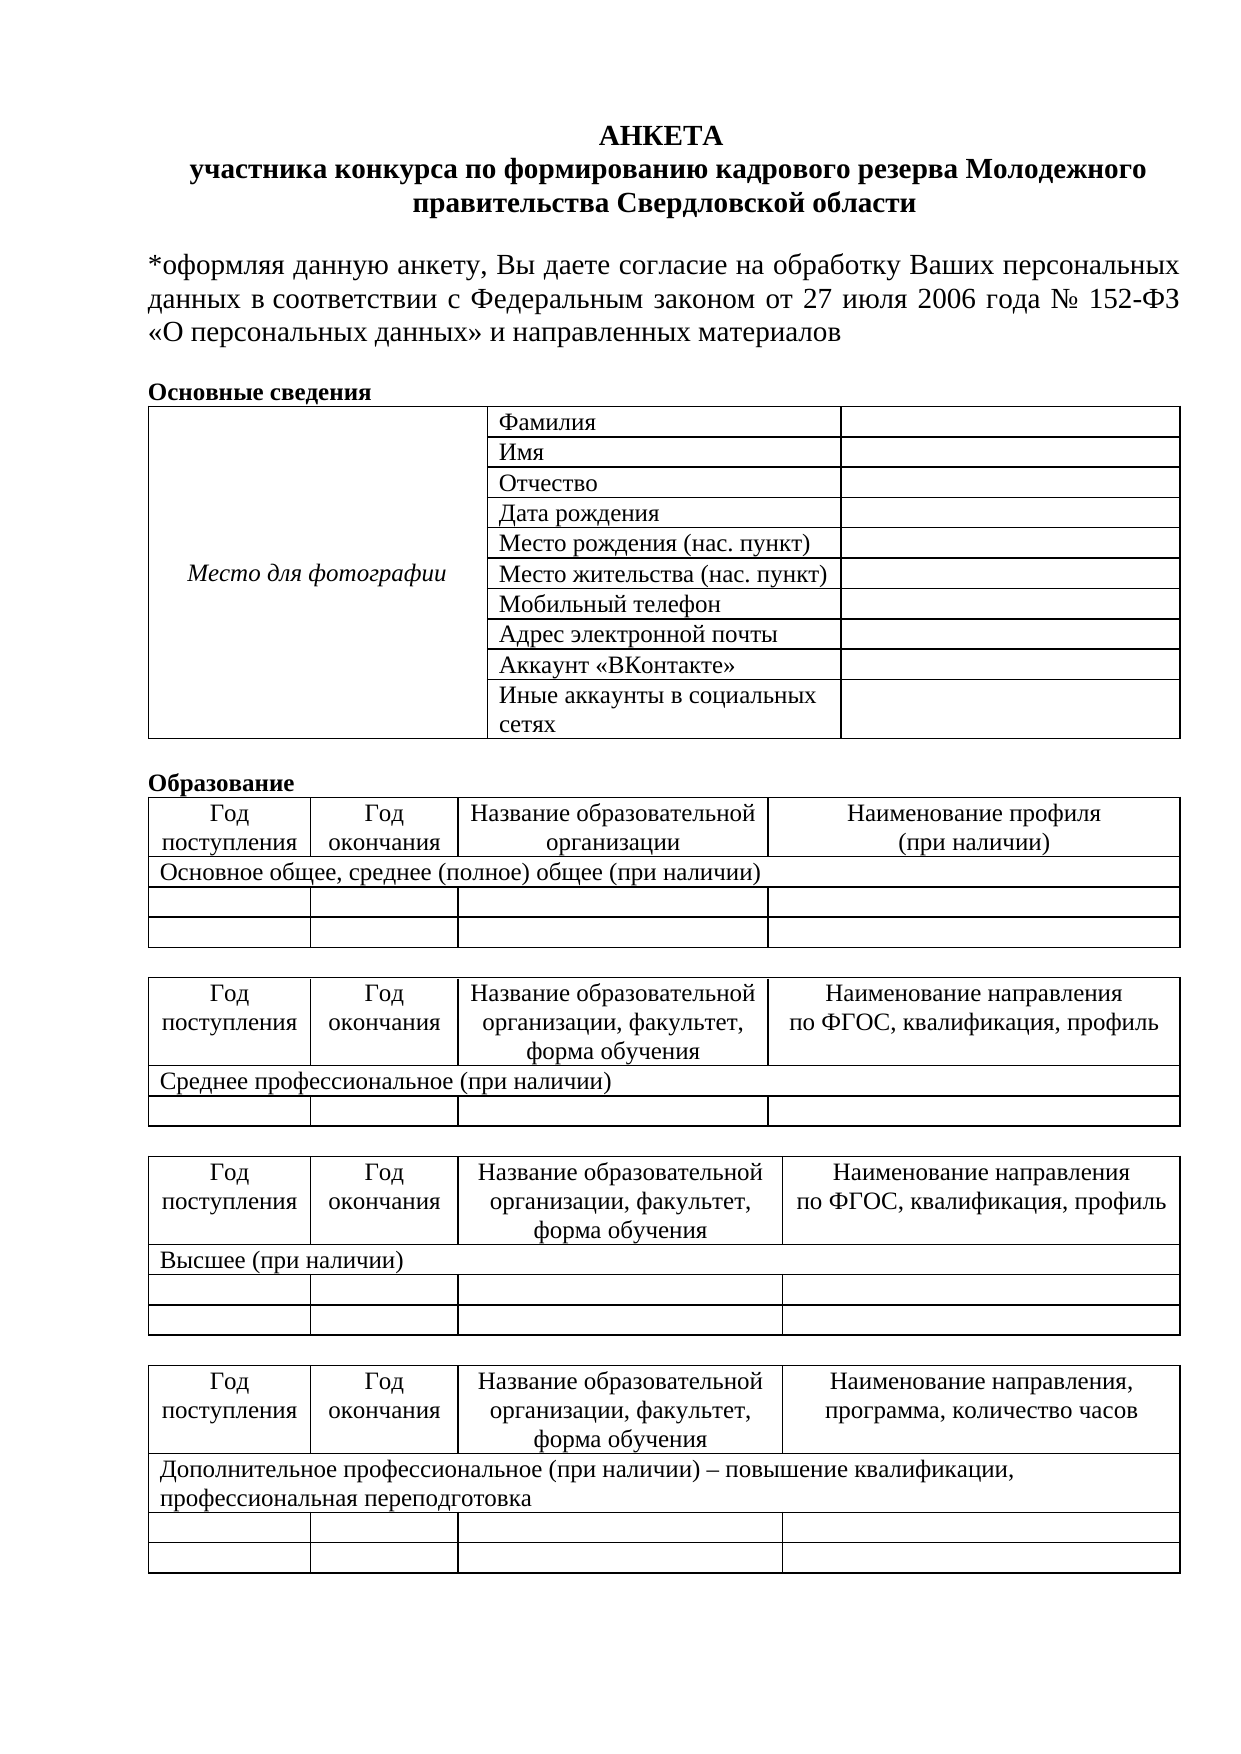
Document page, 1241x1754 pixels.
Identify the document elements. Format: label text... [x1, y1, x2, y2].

table_header Год окончания [311, 1366, 457, 1452]
table_cell [842, 498, 1179, 527]
table_cell Иные аккаунты в социальных сетях [488, 680, 840, 737]
table_cell Аккаунт «ВКонтакте» [488, 650, 840, 678]
table_cell [769, 918, 1179, 947]
table_cell [842, 589, 1179, 618]
table_cell [149, 1097, 310, 1125]
table_cell [459, 1306, 782, 1334]
text Образование [148, 768, 1181, 797]
table_cell Имя [488, 438, 840, 466]
table_header Год поступления [149, 978, 310, 1065]
table_cell [459, 1513, 782, 1542]
table_cell Отчество [488, 468, 840, 497]
table_header Наименование направления, программа, количество часов [783, 1366, 1179, 1452]
table_header Год окончания [311, 798, 457, 856]
table_cell [842, 468, 1179, 497]
table_cell [459, 888, 767, 916]
text Основные сведения [148, 377, 1181, 406]
table_header Наименование направления по ФГОС, квалификация, профиль [783, 1157, 1179, 1243]
table_cell Мобильный телефон [488, 589, 840, 618]
table_cell [311, 1306, 457, 1334]
table_cell Основное общее, среднее (полное) общее (при наличии) [149, 857, 1179, 886]
table_cell Место рождения (нас. пункт) [488, 528, 840, 557]
table_header Название образовательной организации [459, 798, 767, 856]
table_cell [842, 650, 1179, 678]
table_header Название образовательной организации, факультет, форма обучения [459, 1157, 782, 1243]
table_cell [149, 918, 310, 947]
table_cell Место жительства (нас. пункт) [488, 559, 840, 587]
table_header Наименование профиля (при наличии) [769, 798, 1179, 856]
table_cell [311, 888, 457, 916]
table_header Название образовательной организации, факультет, форма обучения [459, 1366, 782, 1452]
table_cell [459, 1543, 782, 1572]
table_header Год поступления [149, 798, 310, 856]
table_cell [311, 1275, 457, 1304]
table_cell Дата рождения [488, 498, 840, 527]
text *оформляя данную анкету, Вы даете согласие на обработку Ваших персональных данных в соответствии с Федеральным законом от 27 июля 2006 года № 152-ФЗ «О персональных данных» и направленных материалов [148, 247, 1181, 348]
table_cell [459, 918, 767, 947]
table_cell [459, 1275, 782, 1304]
table_header Год окончания [311, 1157, 457, 1243]
table_cell [311, 1097, 457, 1125]
table_cell [149, 1275, 310, 1304]
table_cell [311, 918, 457, 947]
table_cell [149, 1543, 310, 1572]
table_cell [783, 1513, 1179, 1542]
table_cell [842, 528, 1179, 557]
table_cell [783, 1306, 1179, 1334]
table_cell [769, 888, 1179, 916]
table_cell [149, 888, 310, 916]
table_header Место для фотографии [149, 407, 487, 737]
table_cell [149, 1306, 310, 1334]
table_cell [842, 559, 1179, 587]
table_cell [783, 1275, 1179, 1304]
table_header Наименование направления по ФГОС, квалификация, профиль [769, 978, 1179, 1065]
table_header Год поступления [149, 1157, 310, 1243]
table_header Фамилия [488, 407, 840, 436]
table_cell Среднее профессиональное (при наличии) [149, 1066, 1179, 1095]
table_cell [769, 1097, 1179, 1125]
table_cell [149, 1513, 310, 1542]
table_cell [459, 1097, 767, 1125]
table_header Год поступления [149, 1366, 310, 1452]
table_cell [783, 1543, 1179, 1572]
table_cell [842, 680, 1179, 737]
table_cell Дополнительное профессиональное (при наличии) – повышение квалификации, профессиональная переподготовка [149, 1454, 1179, 1512]
table_cell Высшее (при наличии) [149, 1245, 1179, 1274]
table_cell [842, 620, 1179, 648]
table_header Название образовательной организации, факультет, форма обучения [459, 978, 768, 1065]
text АНКЕТА участника конкурса по формированию кадрового резерва Молодежного правительства Свердловской области [148, 118, 1181, 219]
table_cell [311, 1513, 457, 1542]
table_cell [311, 1543, 457, 1572]
table_header [842, 407, 1179, 436]
table_cell [842, 438, 1179, 466]
table_header Год окончания [311, 978, 458, 1065]
table_cell Адрес электронной почты [488, 620, 840, 648]
